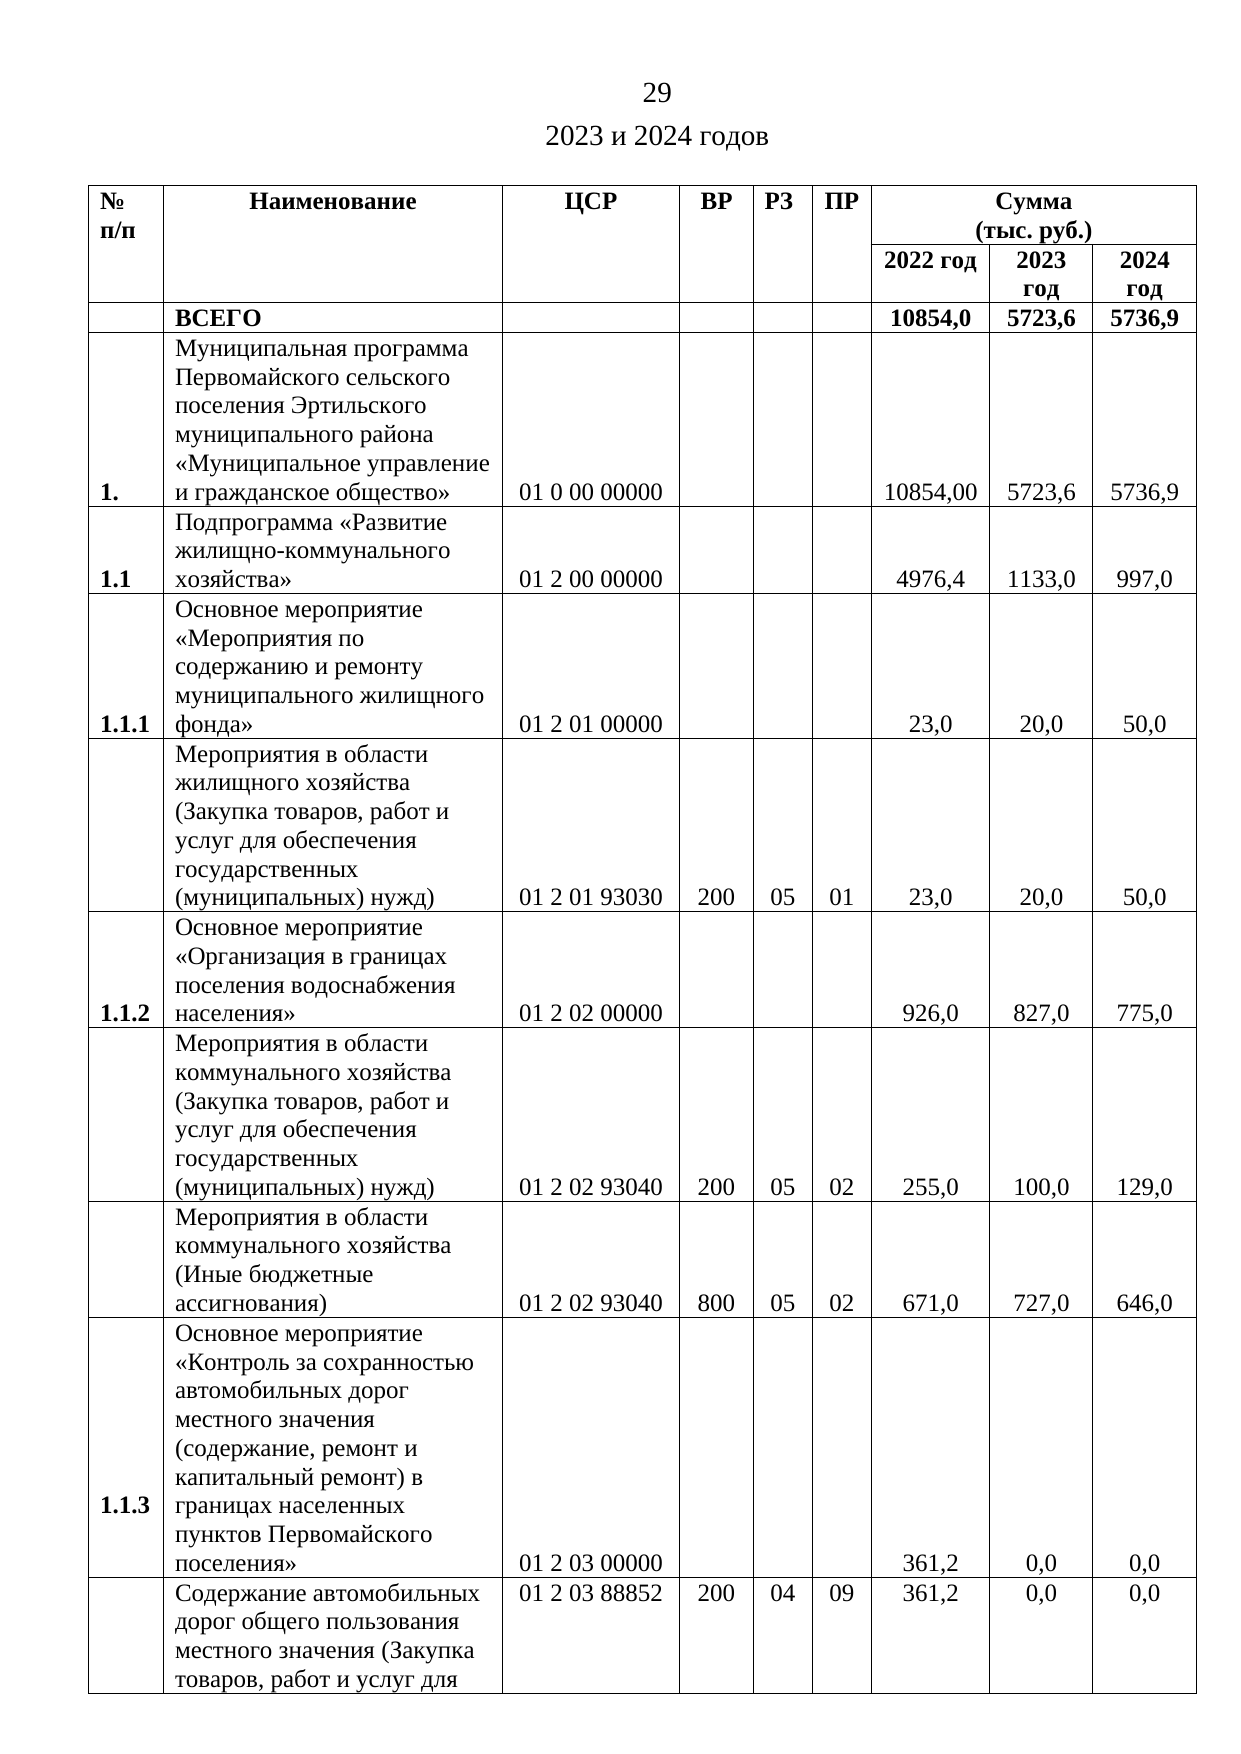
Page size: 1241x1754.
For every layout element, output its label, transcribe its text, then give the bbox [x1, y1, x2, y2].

table_cell 0,0 [990, 1318, 1092, 1577]
table_cell 50,0 [1093, 594, 1196, 738]
table_cell 05 [754, 1202, 812, 1317]
table_cell Мероприятия в области коммунального хозяйства (Иные бюджетные ассигнования) [164, 1202, 502, 1317]
table_cell 20,0 [990, 739, 1092, 911]
table_cell 10854,00 [872, 333, 989, 506]
table_cell Муниципальная программа Первомайского сельского поселения Эртильского муниципального района «Муниципальное управление и гражданское общество» [164, 333, 502, 506]
table_cell 361,2 [872, 1318, 989, 1577]
table_cell [680, 333, 753, 506]
table_cell 1.1.2 [89, 912, 163, 1027]
table_cell [754, 333, 812, 506]
table_cell [89, 1028, 163, 1201]
table_cell 100,0 [990, 1028, 1092, 1201]
table_cell [813, 594, 871, 738]
table_cell [89, 739, 163, 911]
table_cell [680, 912, 753, 1027]
table_cell [754, 594, 812, 738]
table_cell 255,0 [872, 1028, 989, 1201]
table_header РЗ [754, 186, 812, 302]
table_cell [813, 1318, 871, 1577]
table_header Наименование [164, 186, 502, 302]
table_cell 775,0 [1093, 912, 1196, 1027]
table_cell Основное мероприятие «Организация в границах поселения водоснабжения населения» [164, 912, 502, 1027]
table_cell [813, 333, 871, 506]
table_cell 23,0 [872, 739, 989, 911]
table_cell 5723,6 [990, 303, 1092, 332]
table_cell [680, 594, 753, 738]
table_cell 0,0 [1093, 1578, 1196, 1693]
table_cell 5723,6 [990, 333, 1092, 506]
table_cell Основное мероприятие «Мероприятия по содержанию и ремонту муниципального жилищного фонда» [164, 594, 502, 738]
table_cell 05 [754, 1028, 812, 1201]
table_cell 01 2 03 00000 [503, 1318, 679, 1577]
table_cell 200 [680, 1028, 753, 1201]
table_cell 01 2 03 88852 [503, 1578, 679, 1693]
table_cell [813, 303, 871, 332]
table_header ЦСР [503, 186, 679, 302]
table_cell 1133,0 [990, 507, 1092, 593]
table_cell 10854,0 [872, 303, 989, 332]
table_cell [813, 912, 871, 1027]
table_cell [89, 1578, 163, 1693]
table_cell 5736,9 [1093, 333, 1196, 506]
table_cell 2022 год [872, 245, 989, 302]
table_cell 05 [754, 739, 812, 911]
table_header ВР [680, 186, 753, 302]
table_cell 23,0 [872, 594, 989, 738]
table_cell 200 [680, 739, 753, 911]
table_cell 926,0 [872, 912, 989, 1027]
text 2023 и 2024 годов [162, 118, 1152, 152]
table_cell [680, 507, 753, 593]
table_cell 800 [680, 1202, 753, 1317]
table_cell 827,0 [990, 912, 1092, 1027]
table_header Сумма (тыс. руб.) [872, 186, 1196, 244]
table_cell 1.1.3 [89, 1318, 163, 1577]
table_cell 5736,9 [1093, 303, 1196, 332]
table_cell 200 [680, 1578, 753, 1693]
table_cell 01 0 00 00000 [503, 333, 679, 506]
table_cell 1.1.1 [89, 594, 163, 738]
table_cell 1.1 [89, 507, 163, 593]
table_cell 01 2 02 93040 [503, 1028, 679, 1201]
table_cell Подпрограмма «Развитие жилищно-коммунального хозяйства» [164, 507, 502, 593]
table_cell 1. [89, 333, 163, 506]
table_cell 01 2 02 93040 [503, 1202, 679, 1317]
table_cell [754, 507, 812, 593]
table_cell 01 [813, 739, 871, 911]
table_cell 04 [754, 1578, 812, 1693]
table_cell 997,0 [1093, 507, 1196, 593]
table_cell 50,0 [1093, 739, 1196, 911]
table_cell [754, 912, 812, 1027]
table_cell 129,0 [1093, 1028, 1196, 1201]
table_cell [754, 303, 812, 332]
table_cell 646,0 [1093, 1202, 1196, 1317]
table_cell [754, 1318, 812, 1577]
table_cell [680, 1318, 753, 1577]
table_header № п/п [89, 186, 163, 302]
table_cell [680, 303, 753, 332]
table_cell 01 2 01 93030 [503, 739, 679, 911]
table_cell 01 2 00 00000 [503, 507, 679, 593]
table_cell 361,2 [872, 1578, 989, 1693]
table_header ПР [813, 186, 871, 302]
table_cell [164, 1578, 502, 1693]
table_cell [89, 303, 163, 332]
table_cell 02 [813, 1202, 871, 1317]
table_cell [89, 1202, 163, 1317]
table_cell 727,0 [990, 1202, 1092, 1317]
table_cell 671,0 [872, 1202, 989, 1317]
table_cell 0,0 [1093, 1318, 1196, 1577]
table_cell 02 [813, 1028, 871, 1201]
table_cell 2023 год [990, 245, 1092, 302]
table_cell 4976,4 [872, 507, 989, 593]
table_cell Мероприятия в области жилищного хозяйства (Закупка товаров, работ и услуг для обеспечения государственных (муниципальных) нужд) [164, 739, 502, 911]
table_cell ВСЕГО [164, 303, 502, 332]
table_cell Мероприятия в области коммунального хозяйства (Закупка товаров, работ и услуг для обеспечения государственных (муниципальных) нужд) [164, 1028, 502, 1201]
table_cell [503, 303, 679, 332]
table_cell [813, 507, 871, 593]
table_cell 2024 год [1093, 245, 1196, 302]
table_cell 0,0 [990, 1578, 1092, 1693]
table_cell Основное мероприятие «Контроль за сохранностью автомобильных дорог местного значения (содержание, ремонт и капитальный ремонт) в границах населенных пунктов Первомайского поселения» [164, 1318, 502, 1577]
table_cell 20,0 [990, 594, 1092, 738]
table_cell 09 [813, 1578, 871, 1693]
table_cell 01 2 01 00000 [503, 594, 679, 738]
table_cell 01 2 02 00000 [503, 912, 679, 1027]
